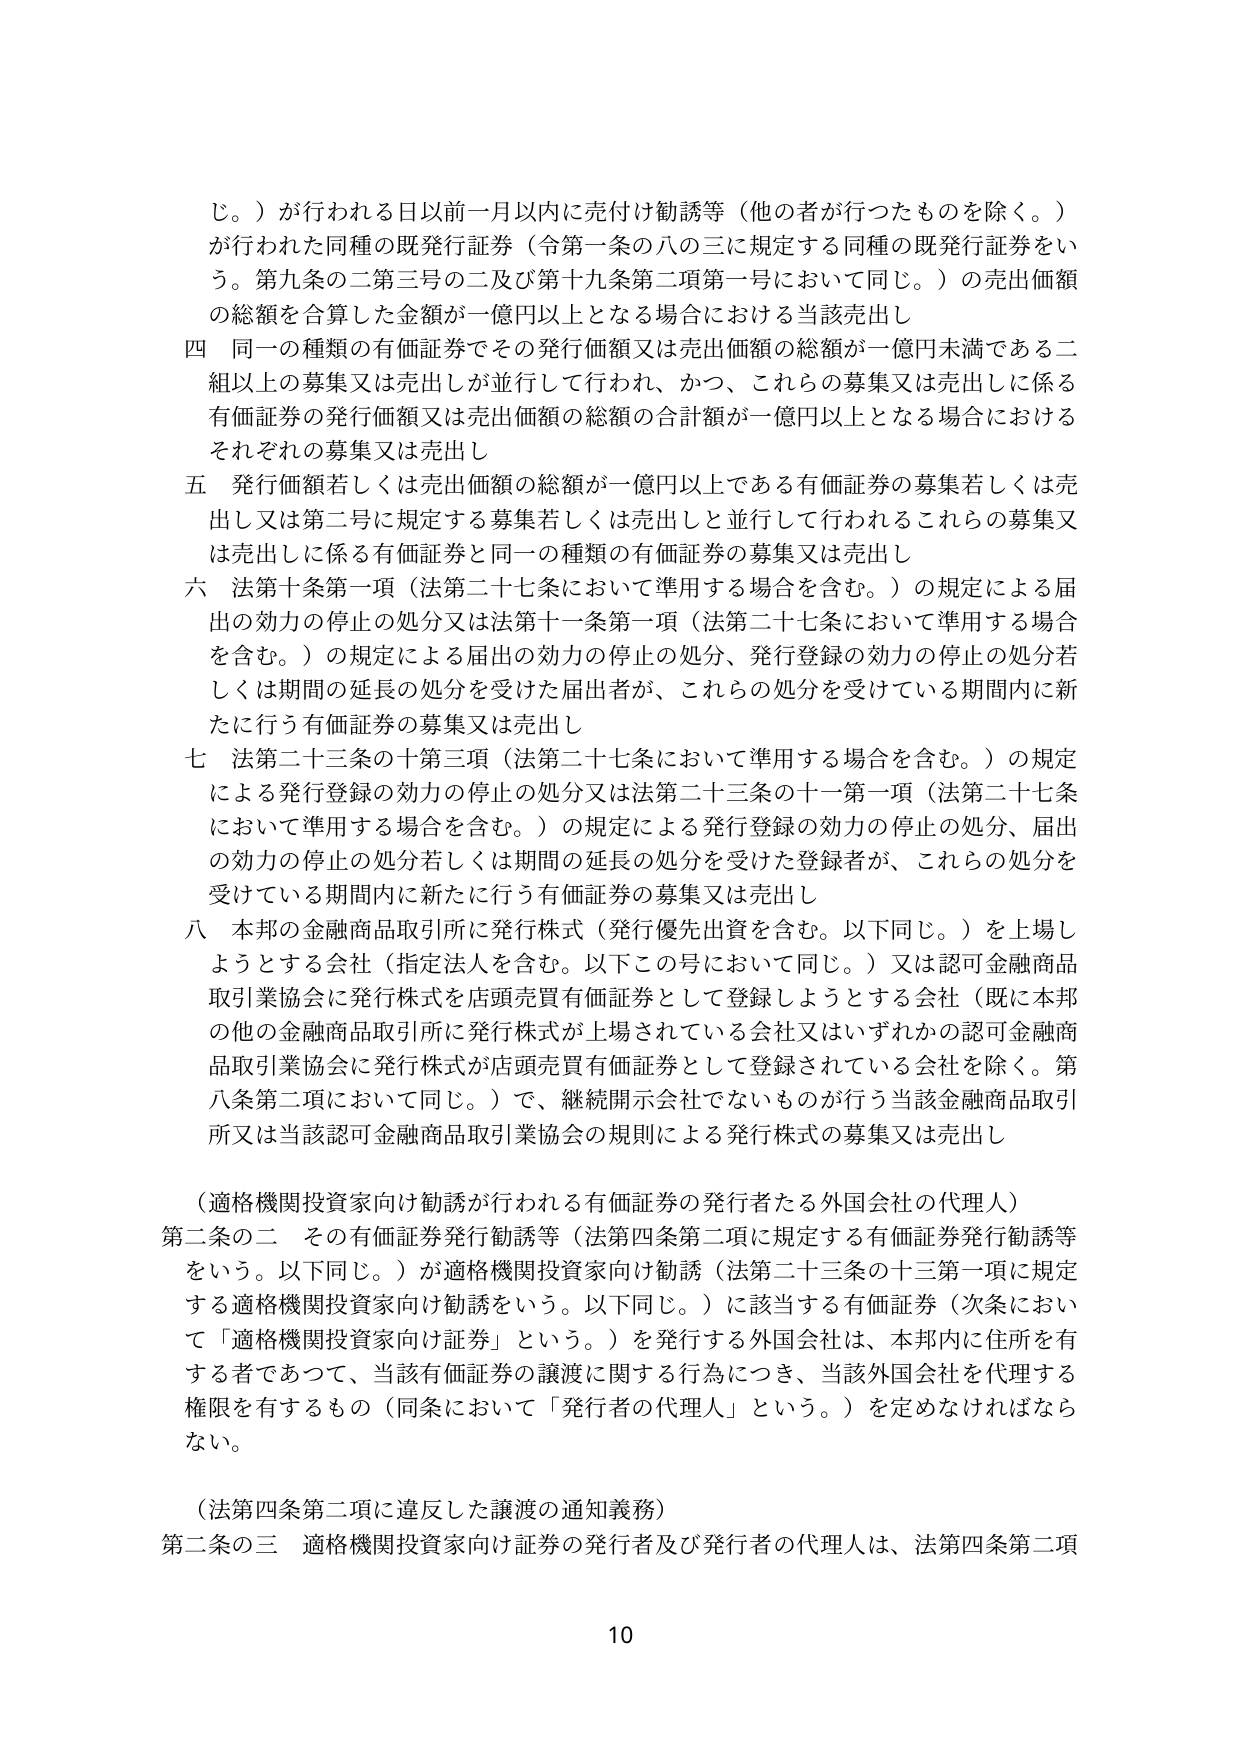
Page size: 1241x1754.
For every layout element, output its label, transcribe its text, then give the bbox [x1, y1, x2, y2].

text 第二条の二 その有価証券発行勧誘等（法第四条第二項に規定する有価証券発行勧誘等をいう。以下同じ。）が適格機関投資家向け勧誘（法第二十三条の十三第一項に規定する適格機関投資家向け勧誘をいう。以下同じ。）に該当する有価証券（次条において「適格機関投資家向け証券」という。）を発行する外国会社は、本邦内に住所を有する者であつて、当該有価証券の譲渡に関する行為につき、当該外国会社を代理する権限を有するもの（同条において「発行者の代理人」という。）を定めなければならない。 [161, 1219, 1079, 1458]
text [161, 1526, 1079, 1560]
text 四 同一の種類の有価証券でその発行価額又は売出価額の総額が一億円未満である二組以上の募集又は売出しが並行して行われ、かつ、これらの募集又は売出しに係る有価証券の発行価額又は売出価額の総額の合計額が一億円以上となる場合におけるそれぞれの募集又は売出し [184, 330, 1079, 467]
text （適格機関投資家向け勧誘が行われる有価証券の発行者たる外国会社の代理人） [184, 1184, 1079, 1219]
text 八 本邦の金融商品取引所に発行株式（発行優先出資を含む。以下同じ。）を上場しようとする会社（指定法人を含む。以下この号において同じ。）又は認可金融商品取引業協会に発行株式を店頭売買有価証券として登録しようとする会社（既に本邦の他の金融商品取引所に発行株式が上場されている会社又はいずれかの認可金融商品取引業協会に発行株式が店頭売買有価証券として登録されている会社を除く。第八条第二項において同じ。）で、継続開示会社でないものが行う当該金融商品取引所又は当該認可金融商品取引業協会の規則による発行株式の募集又は売出し [184, 911, 1079, 1150]
text 六 法第十条第一項（法第二十七条において準用する場合を含む。）の規定による届出の効力の停止の処分又は法第十一条第一項（法第二十七条において準用する場合を含む。）の規定による届出の効力の停止の処分、発行登録の効力の停止の処分若しくは期間の延長の処分を受けた届出者が、これらの処分を受けている期間内に新たに行う有価証券の募集又は売出し [184, 569, 1079, 740]
text 七 法第二十三条の十第三項（法第二十七条において準用する場合を含む。）の規定による発行登録の効力の停止の処分又は法第二十三条の十一第一項（法第二十七条において準用する場合を含む。）の規定による発行登録の効力の停止の処分、届出の効力の停止の処分若しくは期間の延長の処分を受けた登録者が、これらの処分を受けている期間内に新たに行う有価証券の募集又は売出し [184, 740, 1079, 911]
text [184, 194, 1079, 330]
text 五 発行価額若しくは売出価額の総額が一億円以上である有価証券の募集若しくは売出し又は第二号に規定する募集若しくは売出しと並行して行われるこれらの募集又は売出しに係る有価証券と同一の種類の有価証券の募集又は売出し [184, 467, 1079, 569]
text （法第四条第二項に違反した譲渡の通知義務） [184, 1492, 1079, 1526]
